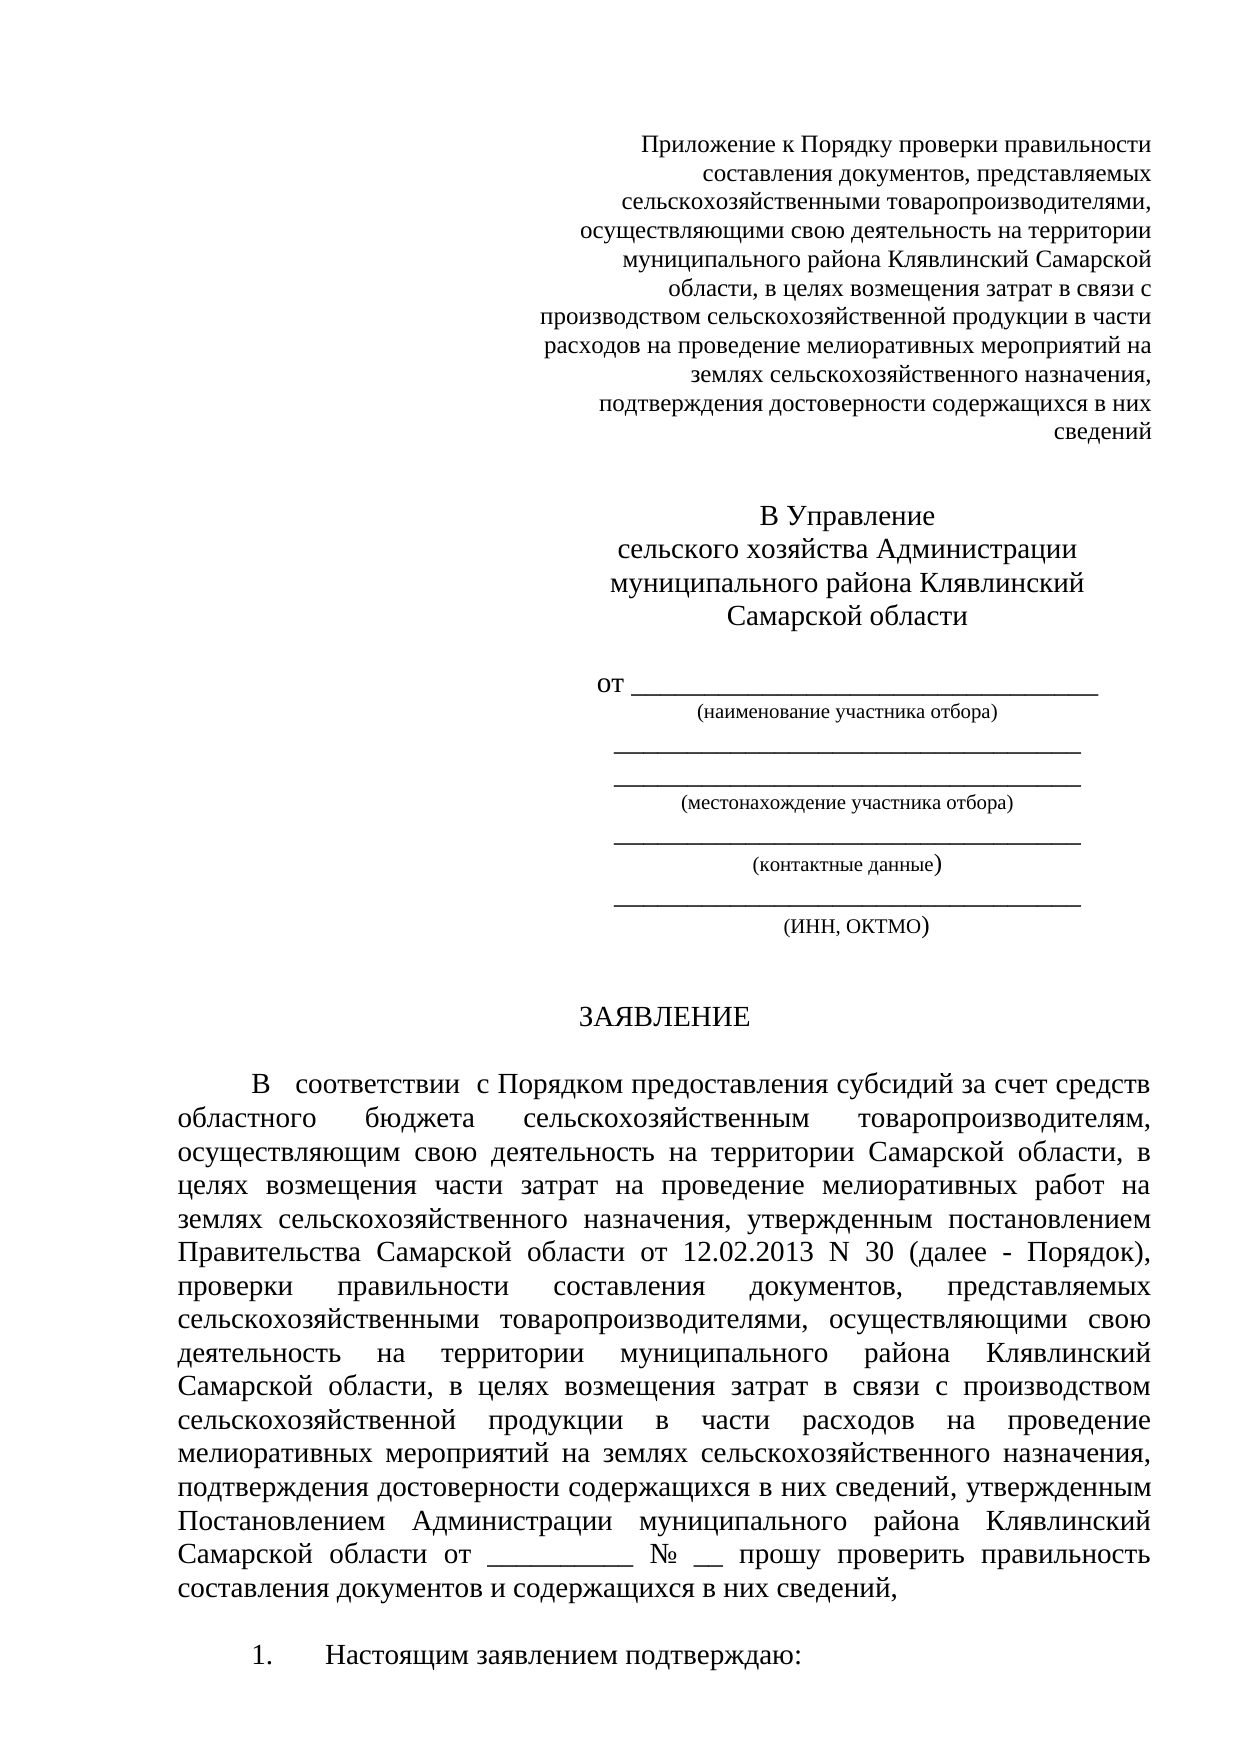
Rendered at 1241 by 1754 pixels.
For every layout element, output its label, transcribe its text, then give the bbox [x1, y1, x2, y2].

table_header В Управление сельского хозяйства Администрации муниципального района Клявлинский Самарской области от ________________________________ (наименование участника отбора) ________________________________ ________________________________ (местонахождение участника отбора) ________________________________ (контактные данные) ________________________________ (ИНН, ОКТМО) [532, 479, 1163, 967]
text ЗАЯВЛЕНИЕ [177, 999, 1152, 1033]
table_header Приложение к Порядку проверки правильности составления документов, представляемых сельскохозяйственными товаропроизводителями, осуществляющими свою деятельность на территории муниципального района Клявлинский Самарской области, в целях возмещения затрат в связи с производством сельскохозяйственной продукции в части расходов на проведение мелиоративных мероприятий на землях сельскохозяйственного назначения, подтверждения достоверности содержащихся в них сведений [517, 129, 1163, 445]
list Настоящим заявлением подтверждаю: [177, 1637, 1152, 1670]
text В соответствии с Порядком предоставления субсидий за счет средств областного бюджета сельскохозяйственным товаропроизводителям, осуществляющим свою деятельность на территории Самарской области, в целях возмещения части затрат на проведение мелиоративных работ на землях сельскохозяйственного назначения, утвержденным постановлением Правительства Самарской области от 12.02.2013 N 30 (далее - Порядок), проверки правильности составления документов, представляемых сельскохозяйственными товаропроизводителями, осуществляющими свою деятельность на территории муниципального района Клявлинский Самарской области, в целях возмещения затрат в связи с производством сельскохозяйственной продукции в части расходов на проведение мелиоративных мероприятий на землях сельскохозяйственного назначения, подтверждения достоверности содержащихся в них сведений, утвержденным Постановлением Администрации муниципального района Клявлинский Самарской области от __________ № __ прошу проверить правильность составления документов и содержащихся в них сведений, [177, 1067, 1152, 1603]
